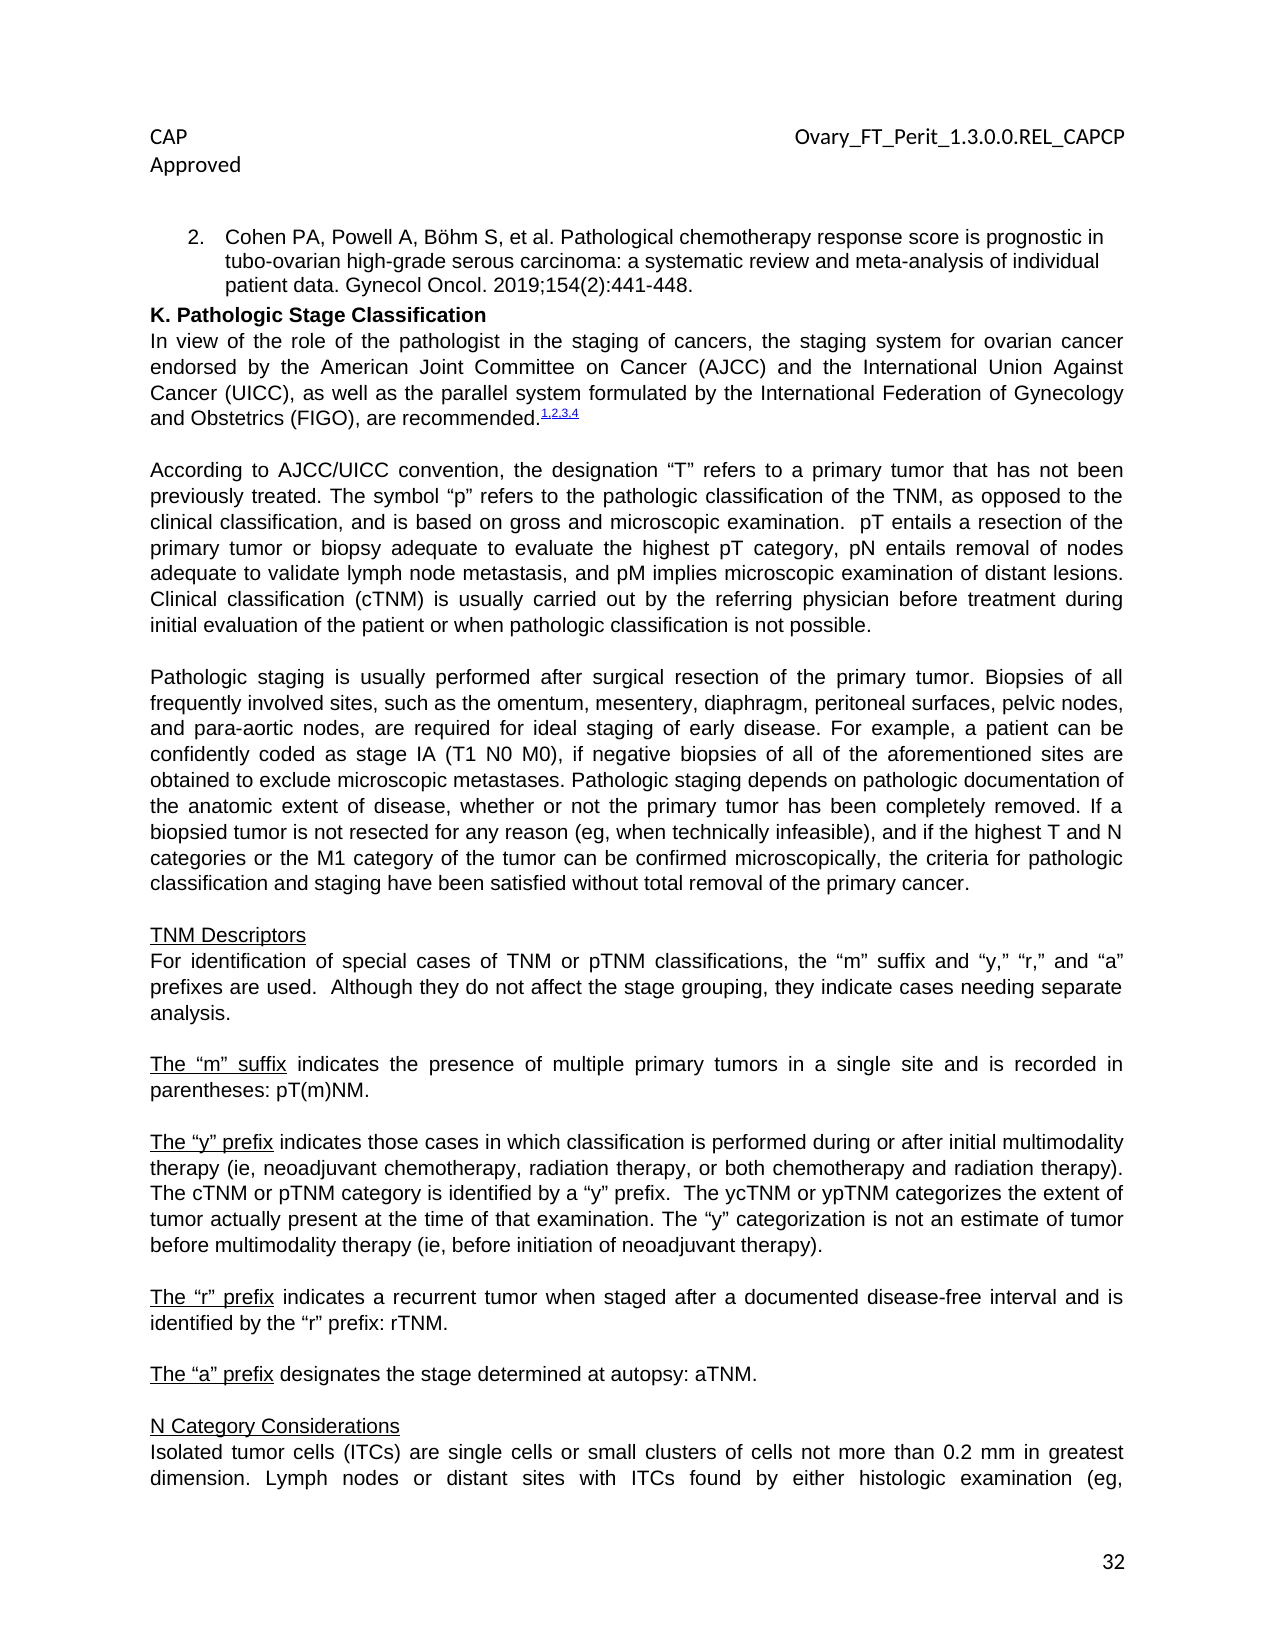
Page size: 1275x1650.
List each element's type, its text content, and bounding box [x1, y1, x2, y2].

text The “r” prefix indicates a recurrent tumor when staged after a documented disease-free interval and is identified by the “r” prefix: rTNM. [150, 1284, 1125, 1334]
text TNM Descriptors [150, 923, 1125, 947]
list Cohen PA, Powell A, Böhm S, et al. Pathological chemotherapy response score is prognostic in tubo-ovarian high-grade serous carcinoma: a systematic review and meta-analysis of individual patient data. Gynecol Oncol. 2019;154(2):441-448. [187, 225, 1125, 297]
text The “a” prefix designates the stage determined at autopsy: aTNM. [150, 1362, 1125, 1386]
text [150, 1439, 1125, 1489]
text In view of the role of the pathologist in the staging of cancers, the staging system for ovarian cancer endorsed by the American Joint Committee on Cancer (AJCC) and the International Union Against Cancer (UICC), as well as the parallel system formulated by the International Federation of Gynecology and Obstetrics (FIGO), are recommended.1,2,3,4 [150, 329, 1125, 430]
text According to AJCC/UICC convention, the designation “T” refers to a primary tumor that has not been previously treated. The symbol “p” refers to the pathologic classification of the TNM, as opposed to the clinical classification, and is based on gross and microscopic examination. pT entails a resection of the primary tumor or biopsy adequate to evaluate the highest pT category, pN entails removal of nodes adequate to validate lymph node metastasis, and pM implies microscopic examination of distant lesions. Clinical classification (cTNM) is usually carried out by the referring physician before treatment during initial evaluation of the patient or when pathologic classification is not possible. [150, 458, 1125, 637]
text The “m” suffix indicates the presence of multiple primary tumors in a single site and is recorded in parentheses: pT(m)NM. [150, 1052, 1125, 1102]
text Pathologic staging is usually performed after surgical resection of the primary tumor. Biopsies of all frequently involved sites, such as the omentum, mesentery, diaphragm, peritoneal surfaces, pelvic nodes, and para-aortic nodes, are required for ideal staging of early disease. For example, a patient can be confidently coded as stage IA (T1 N0 M0), if negative biopsies of all of the aforementioned sites are obtained to exclude microscopic metastases. Pathologic staging depends on pathologic documentation of the anatomic extent of disease, whether or not the primary tumor has been completely removed. If a biopsied tumor is not resected for any reason (eg, when technically infeasible), and if the highest T and N categories or the M1 category of the tumor can be confirmed microscopically, the criteria for pathologic classification and staging have been satisfied without total removal of the primary cancer. [150, 664, 1125, 895]
text The “y” prefix indicates those cases in which classification is performed during or after initial multimodality therapy (ie, neoadjuvant chemotherapy, radiation therapy, or both chemotherapy and radiation therapy). The cTNM or pTNM category is identified by a “y” prefix. The ycTNM or ypTNM categorizes the extent of tumor actually present at the time of that examination. The “y” categorization is not an estimate of tumor before multimodality therapy (ie, before initiation of neoadjuvant therapy). [150, 1129, 1125, 1257]
text For identification of special cases of TNM or pTNM classifications, the “m” suffix and “y,” “r,” and “a” prefixes are used. Although they do not affect the stage grouping, they indicate cases needing separate analysis. [150, 949, 1125, 1024]
text N Category Considerations [150, 1414, 1125, 1438]
text K. Pathologic Stage Classification [150, 303, 1125, 327]
